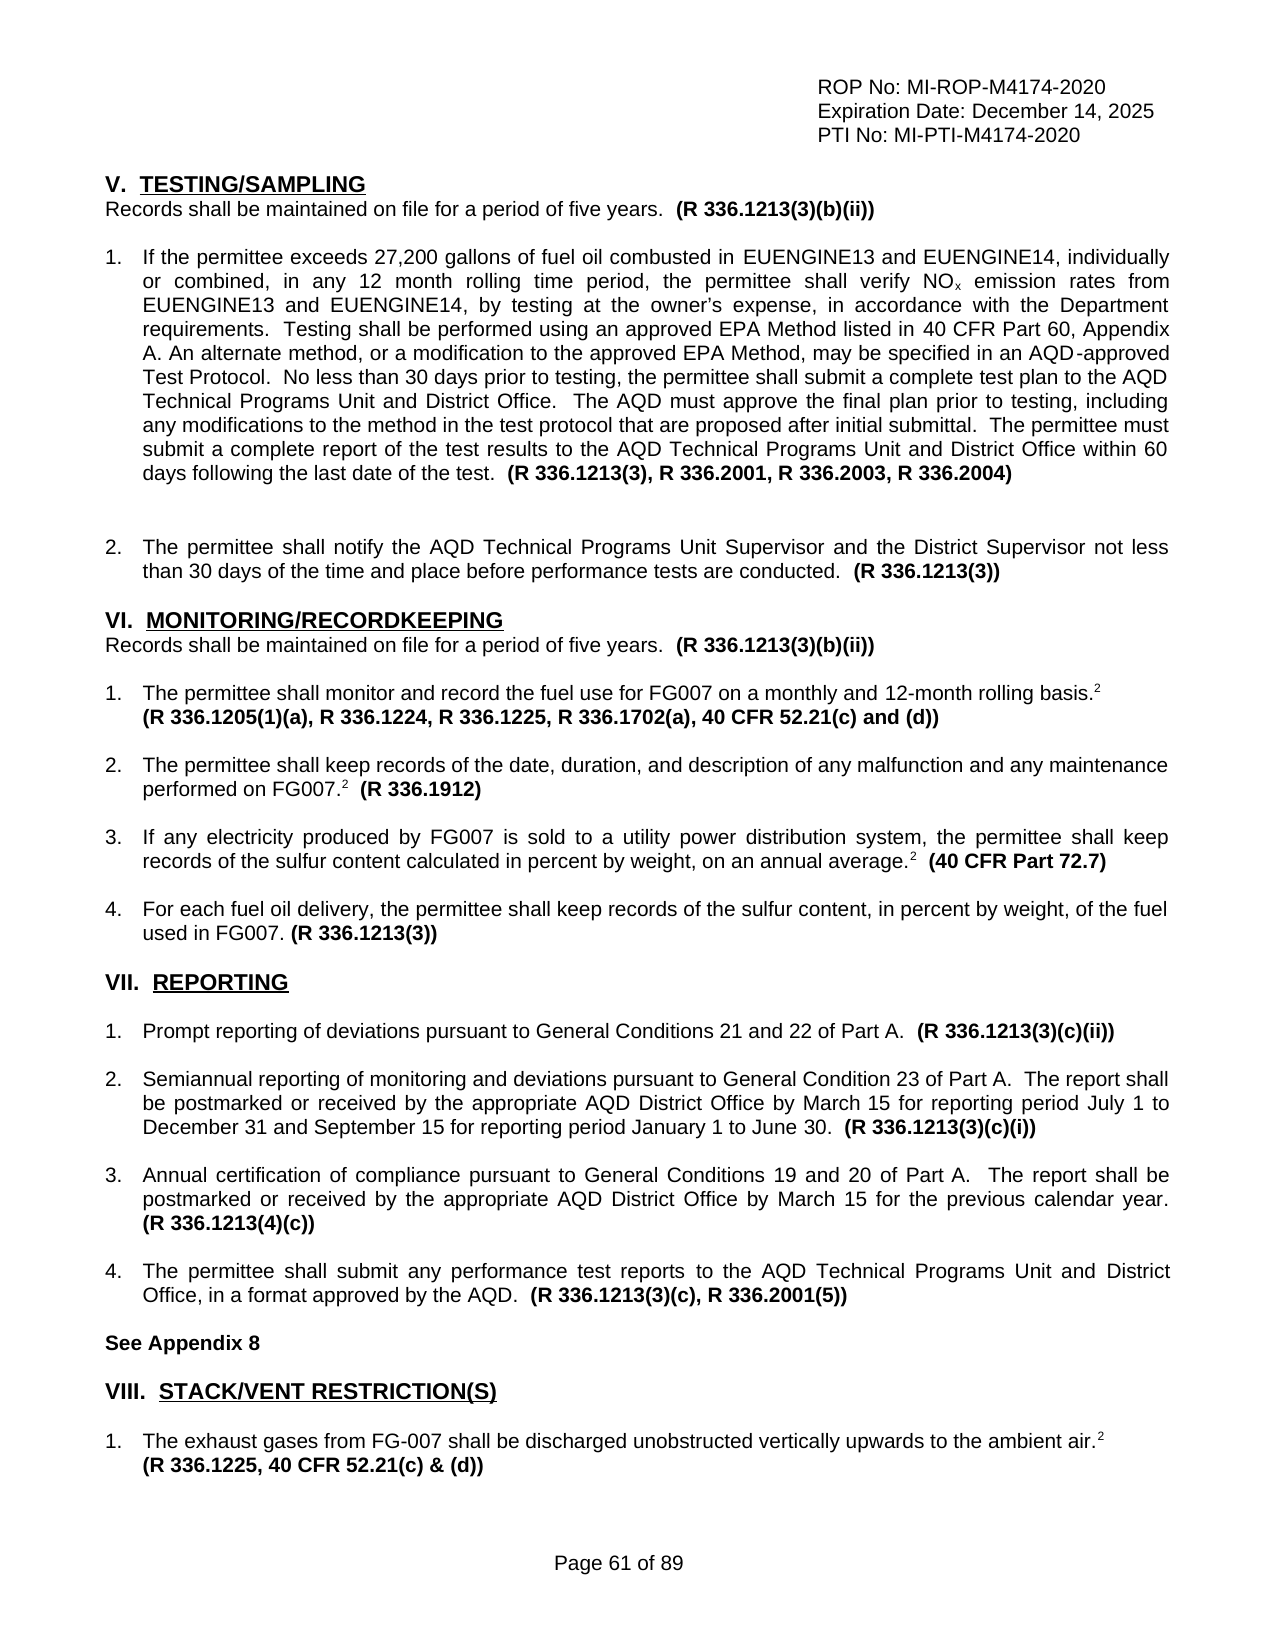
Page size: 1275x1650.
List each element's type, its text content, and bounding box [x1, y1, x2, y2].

text (R 336.1205(1)(a), R 336.1224, R 336.1225, R 336.1702(a), 40 CFR 52.21(c) and (d)) [142, 705, 1170, 729]
text 4. For each fuel oil delivery, the permittee shall keep records of the sulfur content, in percent by weight, of the fuel used in FG007. (R 336.1213(3)) [105, 897, 1170, 945]
list The permittee shall submit any performance test reports to the AQD Technical Programs Unit and District Office, in a format approved by the AQD. (R 336.1213(3)(c), R 336.2001(5)) [105, 1258, 1170, 1306]
text Records shall be maintained on file for a period of five years. (R 336.1213(3)(b)(ii)) [105, 633, 1170, 657]
text 2. Semiannual reporting of monitoring and deviations pursuant to General Condition 23 of Part A. The report shall be postmarked or received by the appropriate AQD District Office by March 15 for reporting period July 1 to December 31 and September 15 for reporting period January 1 to June 30. (R 336.1213(3)(c)(i)) [105, 1067, 1170, 1139]
list The exhaust gases from FG-007 shall be discharged unobstructed vertically upwards to the ambient air.2 [105, 1429, 1170, 1453]
text Records shall be maintained on file for a period of five years. (R 336.1213(3)(b)(ii)) [105, 197, 1170, 221]
list If the permittee exceeds 27,200 gallons of fuel oil combusted in EUENGINE13 and EUENGINE14, individually or combined, in any 12 month rolling time period, the permittee shall verify NOx emission rates from EUENGINE13 and EUENGINE14, by testing at the owner’s expense, in accordance with the Department requirements. Testing shall be performed using an approved EPA Method listed in 40 CFR Part 60, Appendix A. An alternate method, or a modification to the approved EPA Method, may be specified in an AQD-approved Test Protocol. No less than 30 days prior to testing, the permittee shall submit a complete test plan to the AQD Technical Programs Unit and District Office. The AQD must approve the final plan prior to testing, including any modifications to the method in the test protocol that are proposed after initial submittal. The permittee must submit a complete report of the test results to the AQD Technical Programs Unit and District Office within 60 days following the last date of the test. (R 336.1213(3), R 336.2001, R 336.2003, R 336.2004) [105, 245, 1170, 485]
list If any electricity produced by FG007 is sold to a utility power distribution system, the permittee shall keep records of the sulfur content calculated in percent by weight, on an annual average.2 (40 CFR Part 72.7) [105, 825, 1170, 873]
list The permittee shall keep records of the date, duration, and description of any malfunction and any maintenance performed on FG007.2 (R 336.1912) [105, 753, 1170, 801]
list (R 336.1225, 40 CFR 52.21(c) & (d)) [142, 1453, 1170, 1477]
text 1. Prompt reporting of deviations pursuant to General Conditions 21 and 22 of Part A. (R 336.1213(3)(c)(ii)) [105, 1019, 1170, 1043]
text See Appendix 8 [105, 1330, 1170, 1354]
text VII. REPORTING [105, 969, 1170, 995]
list The permittee shall monitor and record the fuel use for FG007 on a monthly and 12-month rolling basis.2 [105, 681, 1170, 705]
text VI. MONITORING/RECORDKEEPING [105, 607, 1170, 633]
list The permittee shall notify the AQD Technical Programs Unit Supervisor and the District Supervisor not less than 30 days of the time and place before performance tests are conducted. (R 336.1213(3)) [105, 535, 1170, 583]
text VIII. STACK/VENT RESTRICTION(S) [105, 1378, 1170, 1405]
text 3. Annual certification of compliance pursuant to General Conditions 19 and 20 of Part A. The report shall be postmarked or received by the appropriate AQD District Office by March 15 for the previous calendar year. (R 336.1213(4)(c)) [105, 1163, 1170, 1234]
text V. TESTING/SAMPLING [105, 171, 1170, 197]
